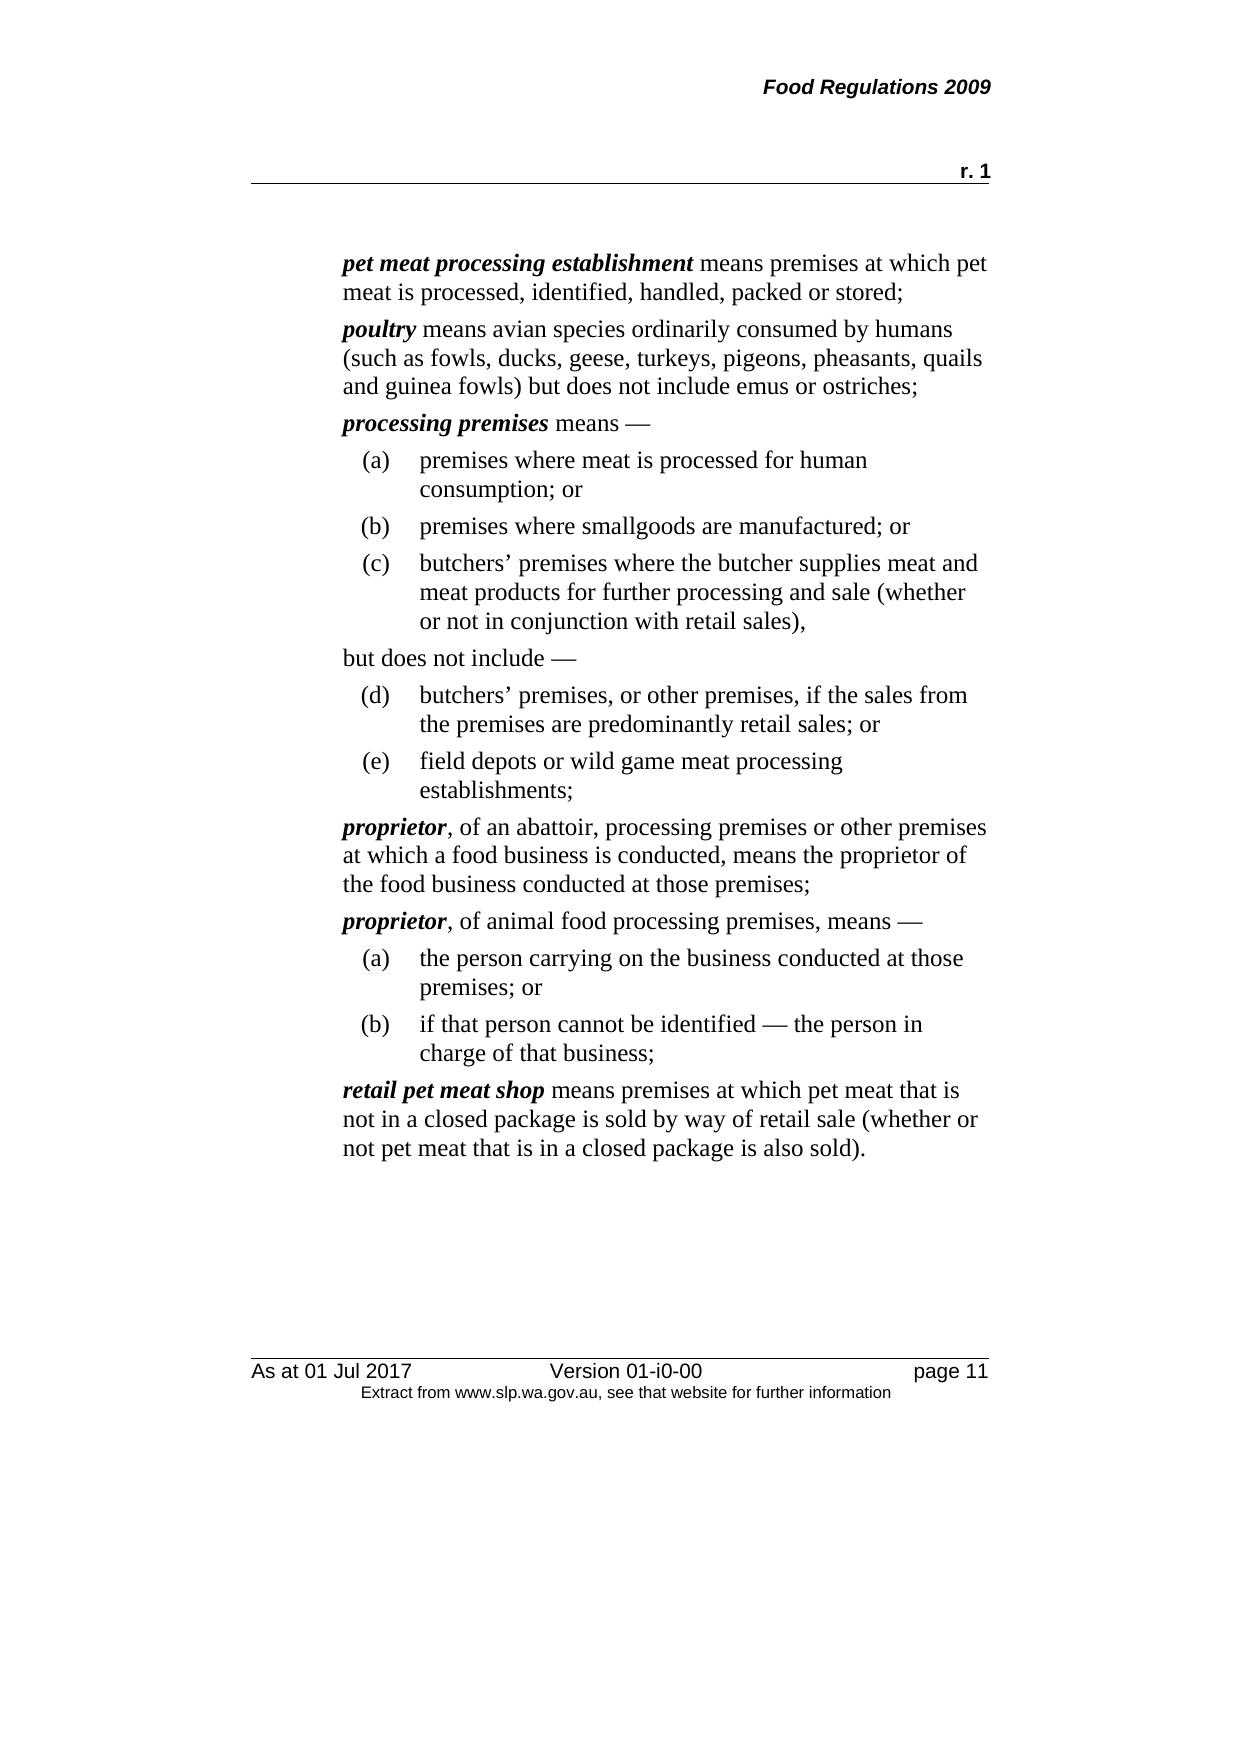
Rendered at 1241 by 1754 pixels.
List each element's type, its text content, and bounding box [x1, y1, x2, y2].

text proprietor, of an abattoir, processing premises or other premises at which a food business is conducted, means the proprietor of the food business conducted at those premises; [251, 812, 989, 898]
text (d) butchers’ premises, or other premises, if the sales from the premises are predominantly retail sales; or [251, 680, 989, 738]
text poultry means avian species ordinarily consumed by humans (such as fowls, ducks, geese, turkeys, pigeons, pheasants, quails and guinea fowls) but does not include emus or ostriches; [251, 314, 989, 400]
text (b) if that person cannot be identified — the person in charge of that business; [251, 1009, 989, 1067]
text but does not include — [251, 643, 989, 672]
text (b) premises where smallgoods are manufactured; or [251, 511, 989, 540]
text (e) field depots or wild game meat processing establishments; [251, 746, 989, 803]
text retail pet meat shop means premises at which pet meat that is not in a closed package is sold by way of retail sale (whether or not pet meat that is in a closed package is also sold). [251, 1075, 989, 1161]
text (c) butchers’ premises where the butcher supplies meat and meat products for further processing and sale (whether or not in conjunction with retail sales), [251, 548, 989, 635]
text pet meat processing establishment means premises at which pet meat is processed, identified, handled, packed or stored; [251, 248, 989, 306]
text (a) the person carrying on the business conducted at those premises; or [251, 943, 989, 1001]
text processing premises means — [251, 408, 989, 437]
text (a) premises where meat is processed for human consumption; or [251, 446, 989, 503]
text proprietor, of animal food processing premises, means — [251, 906, 989, 935]
